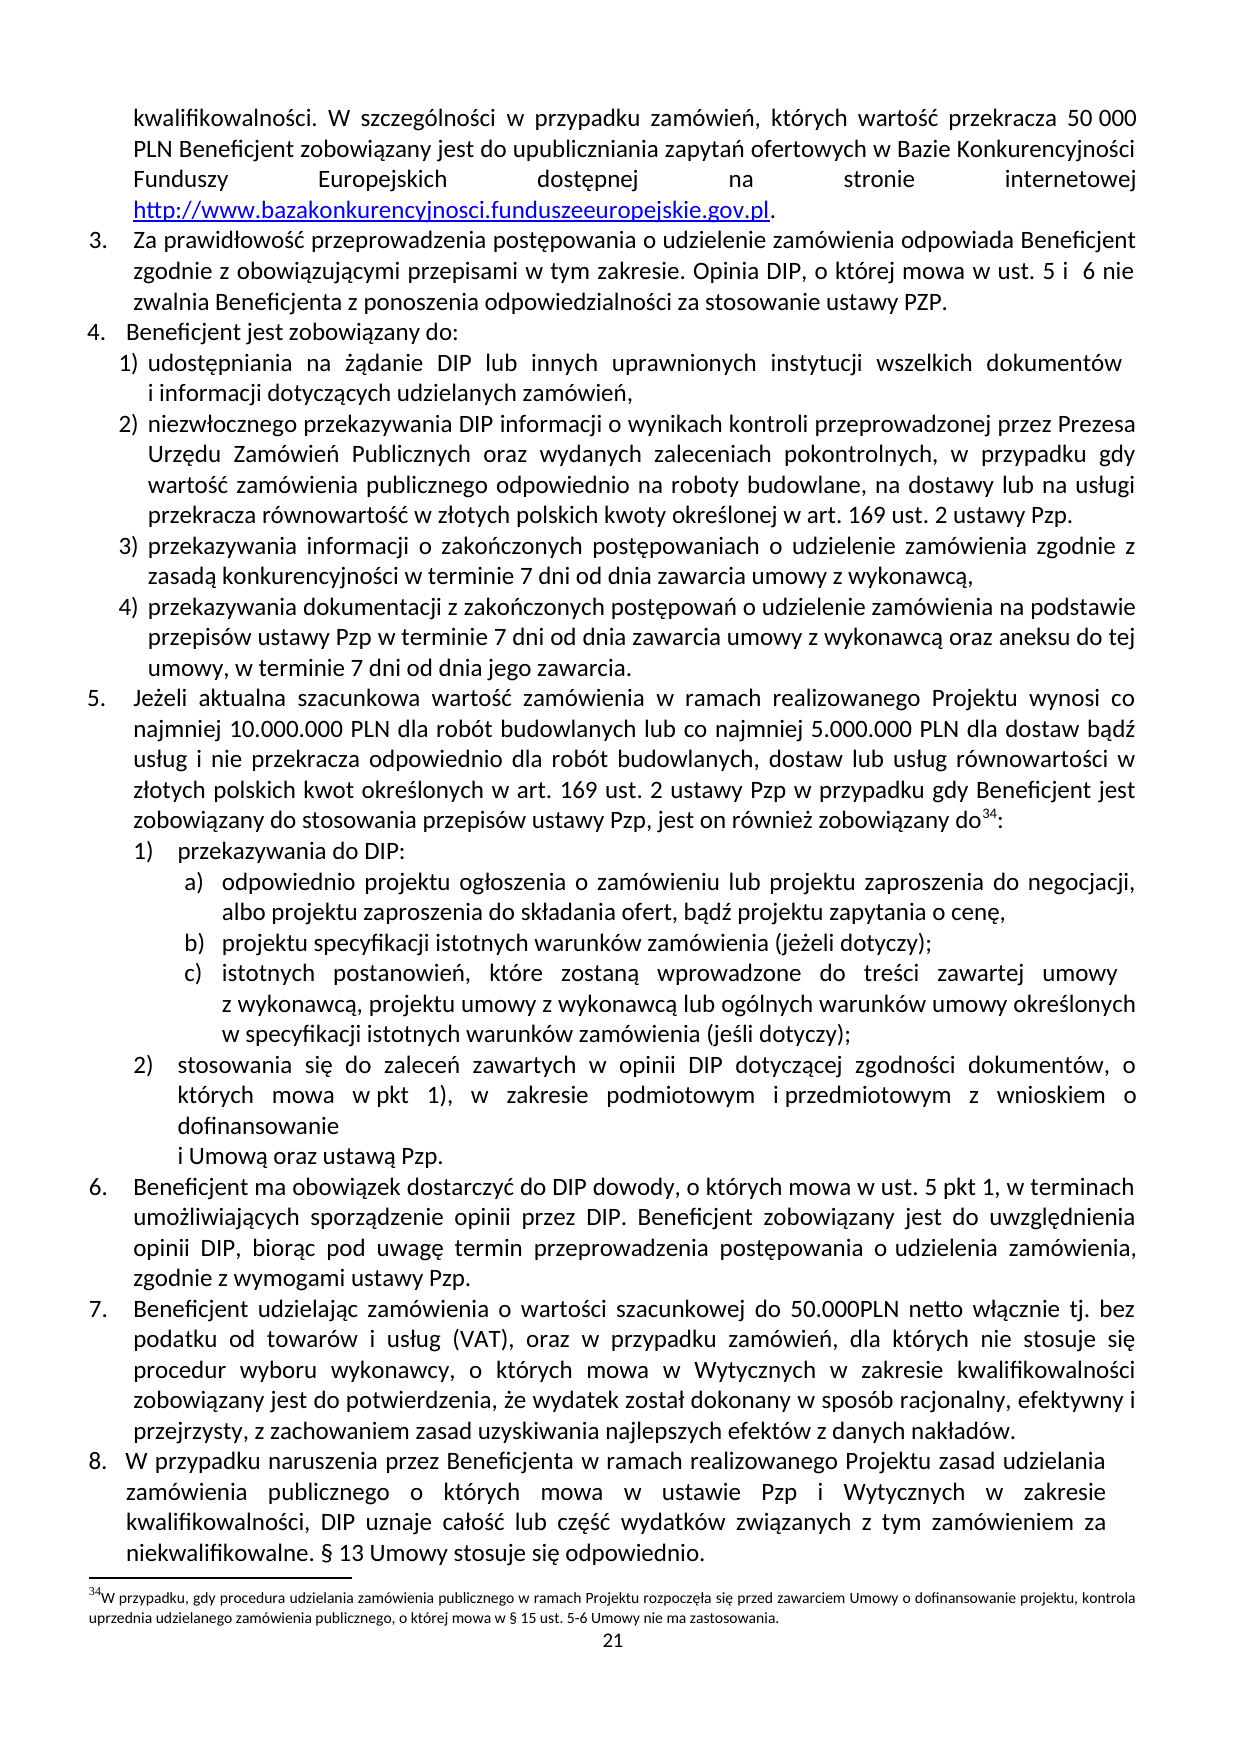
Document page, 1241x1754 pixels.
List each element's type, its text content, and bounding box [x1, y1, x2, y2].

list Beneficjent jest zobowiązany do: [87, 316, 1107, 347]
list Za prawidłowość przeprowadzenia postępowania o udzielenie zamówienia odpowiada Beneficjent zgodnie z obowiązującymi przepisami w tym zakresie. Opinia DIP, o której mowa w ust. 5 i 6 nie zwalnia Beneficjenta z ponoszenia odpowiedzialności za stosowanie ustawy PZP. [89, 225, 1137, 316]
list udostępniania na żądanie DIP lub innych uprawnionych instytucji wszelkich dokumentów i informacji dotyczących udzielanych zamówień, [118, 347, 1137, 408]
list W przypadku naruszenia przez Beneficjenta w ramach realizowanego Projektu zasad udzielania zamówienia publicznego o których mowa w ustawie Pzp i Wytycznych w zakresie kwalifikowalności, DIP uznaje całość lub część wydatków związanych z tym zamówieniem za niekwalifikowalne. § 13 Umowy stosuje się odpowiednio. [88, 1446, 1107, 1568]
list istotnych postanowień, które zostaną wprowadzone do treści zawartej umowy z wykonawcą, projektu umowy z wykonawcą lub ogólnych warunków umowy określonych w specyfikacji istotnych warunków zamówienia (jeśli dotyczy); [184, 957, 1137, 1049]
list przekazywania do DIP: [133, 835, 1137, 866]
list projektu specyfikacji istotnych warunków zamówienia (jeżeli dotyczy); [184, 927, 1137, 957]
list niezwłocznego przekazywania DIP informacji o wynikach kontroli przeprowadzonej przez Prezesa Urzędu Zamówień Publicznych oraz wydanych zaleceniach pokontrolnych, w przypadku gdy wartość zamówienia publicznego odpowiednio na roboty budowlane, na dostawy lub na usługi przekracza równowartość w złotych polskich kwoty określonej w art. 169 ust. 2 ustawy Pzp. [118, 408, 1137, 530]
list Jeżeli aktualna szacunkowa wartość zamówienia w ramach realizowanego Projektu wynosi co najmniej 10.000.000 PLN dla robót budowlanych lub co najmniej 5.000.000 PLN dla dostaw bądź usług i nie przekracza odpowiednio dla robót budowlanych, dostaw lub usług równowartości w złotych polskich kwot określonych w art. 169 ust. 2 ustawy Pzp w przypadku gdy Beneficjent jest zobowiązany do stosowania przepisów ustawy Pzp, jest on również zobowiązany do: [87, 682, 1137, 835]
list przekazywania informacji o zakończonych postępowaniach o udzielenie zamówienia zgodnie z zasadą konkurencyjności w terminie 7 dni od dnia zawarcia umowy z wykonawcą, [118, 530, 1137, 591]
list odpowiednio projektu ogłoszenia o zamówieniu lub projektu zaproszenia do negocjacji, albo projektu zaproszenia do składania ofert, bądź projektu zapytania o cenę, [184, 866, 1137, 927]
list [89, 103, 1137, 225]
list przekazywania dokumentacji z zakończonych postępowań o udzielenie zamówienia na podstawie przepisów ustawy Pzp w terminie 7 dni od dnia zawarcia umowy z wykonawcą oraz aneksu do tej umowy, w terminie 7 dni od dnia jego zawarcia. [118, 591, 1137, 682]
list Beneficjent ma obowiązek dostarczyć do DIP dowody, o których mowa w ust. 5 pkt 1, w terminach umożliwiających sporządzenie opinii przez DIP. Beneficjent zobowiązany jest do uwzględnienia opinii DIP, biorąc pod uwagę termin przeprowadzenia postępowania o udzielenia zamówienia, zgodnie z wymogami ustawy Pzp. [89, 1171, 1137, 1293]
list stosowania się do zaleceń zawartych w opinii DIP dotyczącej zgodności dokumentów, o których mowa w pkt 1), w zakresie podmiotowym i przedmiotowym z wnioskiem o dofinansowanie i Umową oraz ustawą Pzp. [133, 1049, 1137, 1171]
list Beneficjent udzielając zamówienia o wartości szacunkowej do 50.000PLN netto włącznie tj. bez podatku od towarów i usług (VAT), oraz w przypadku zamówień, dla których nie stosuje się procedur wyboru wykonawcy, o których mowa w Wytycznych w zakresie kwalifikowalności zobowiązany jest do potwierdzenia, że wydatek został dokonany w sposób racjonalny, efektywny i przejrzysty, z zachowaniem zasad uzyskiwania najlepszych efektów z danych nakładów. [89, 1293, 1137, 1446]
